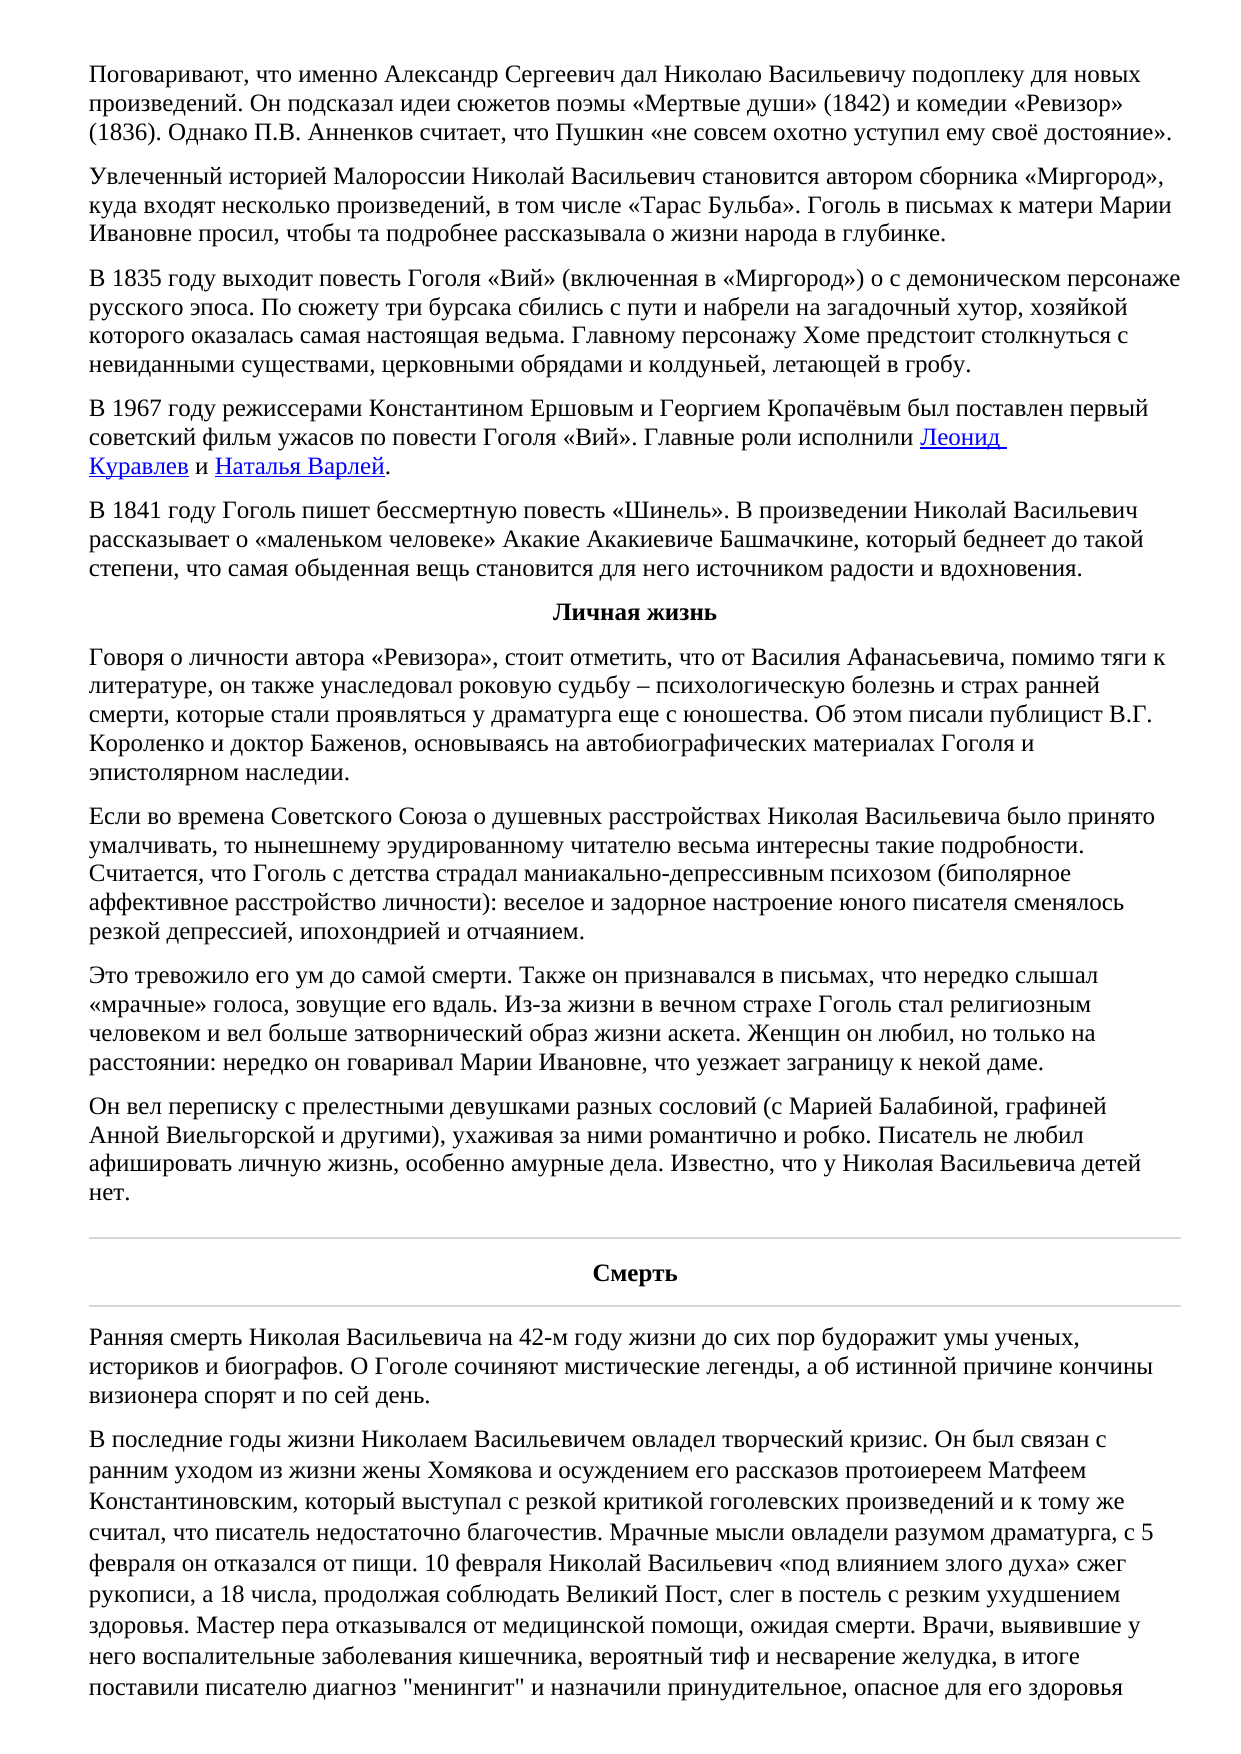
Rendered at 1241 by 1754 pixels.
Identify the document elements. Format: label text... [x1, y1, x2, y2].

text В 1841 году Гоголь пишет бессмертную повесть «Шинель». В произведении Николай Васильевич рассказывает о «маленьком человеке» Акакие Акакиевиче Башмачкине, который беднеет до такой степени, что самая обыденная вещь становится для него источником радости и вдохновения. [89, 495, 1181, 582]
text Если во времена Советского Союза о душевных расстройствах Николая Васильевича было принято умалчивать, то нынешнему эрудированному читателю весьма интересны такие подробности. Считается, что Гоголь с детства страдал маниакально-депрессивным психозом (биполярное аффективное расстройство личности): веселое и задорное настроение юного писателя сменялось резкой депрессией, ипохондрией и отчаянием. [89, 801, 1181, 945]
text Он вел переписку с прелестными девушками разных сословий (с Марией Балабиной, графиней Анной Виельгорской и другими), ухаживая за ними романтично и робко. Писатель не любил афишировать личную жизнь, особенно амурные дела. Известно, что у Николая Васильевича детей нет. [89, 1091, 1181, 1206]
text Увлеченный историей Малороссии Николай Васильевич становится автором сборника «Миргород», куда входят несколько произведений, в том числе «Тарас Бульба». Гоголь в письмах к матери Марии Ивановне просил, чтобы та подробнее рассказывала о жизни народа в глубинке. [89, 161, 1181, 247]
subtitle Смерть [89, 1239, 1181, 1305]
text Ранняя смерть Николая Васильевича на 42-м году жизни до сих пор будоражит умы ученых, историков и биографов. О Гоголе сочиняют мистические легенды, а об истинной причине кончины визионера спорят и по сей день. [89, 1322, 1181, 1408]
text Поговаривают, что именно Александр Сергеевич дал Николаю Васильевичу подоплеку для новых произведений. Он подсказал идеи сюжетов поэмы «Мертвые души» (1842) и комедии «Ревизор» (1836). Однако П.В. Анненков считает, что Пушкин «не совсем охотно уступил ему своё достояние». [89, 59, 1181, 145]
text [89, 1424, 1181, 1701]
text Говоря о личности автора «Ревизора», стоит отметить, что от Василия Афанасьевича, помимо тяги к литературе, он также унаследовал роковую судьбу – психологическую болезнь и страх ранней смерти, которые стали проявляться у драматурга еще с юношества. Об этом писали публицист В.Г. Короленко и доктор Баженов, основываясь на автобиографических материалах Гоголя и эпистолярном наследии. [89, 642, 1181, 785]
text В 1967 году режиссерами Константином Ершовым и Георгием Кропачёвым был поставлен первый советский фильм ужасов по повести Гоголя «Вий». Главные роли исполнили Леонид Куравлев и Наталья Варлей. [89, 393, 1181, 480]
text В 1835 году выходит повесть Гоголя «Вий» (включенная в «Миргород») о с демоническом персонаже русского эпоса. По сюжету три бурсака сбились с пути и набрели на загадочный хутор, хозяйкой которого оказалась самая настоящая ведьма. Главному персонажу Хоме предстоит столкнуться с невиданными существами, церковными обрядами и колдуньей, летающей в гробу. [89, 263, 1181, 378]
text Личная жизнь [89, 597, 1181, 626]
text Это тревожило его ум до самой смерти. Также он признавался в письмах, что нередко слышал «мрачные» голоса, зовущие его вдаль. Из-за жизни в вечном страхе Гоголь стал религиозным человеком и вел больше затворнический образ жизни аскета. Женщин он любил, но только на расстоянии: нередко он говаривал Марии Ивановне, что уезжает заграницу к некой даме. [89, 960, 1181, 1075]
